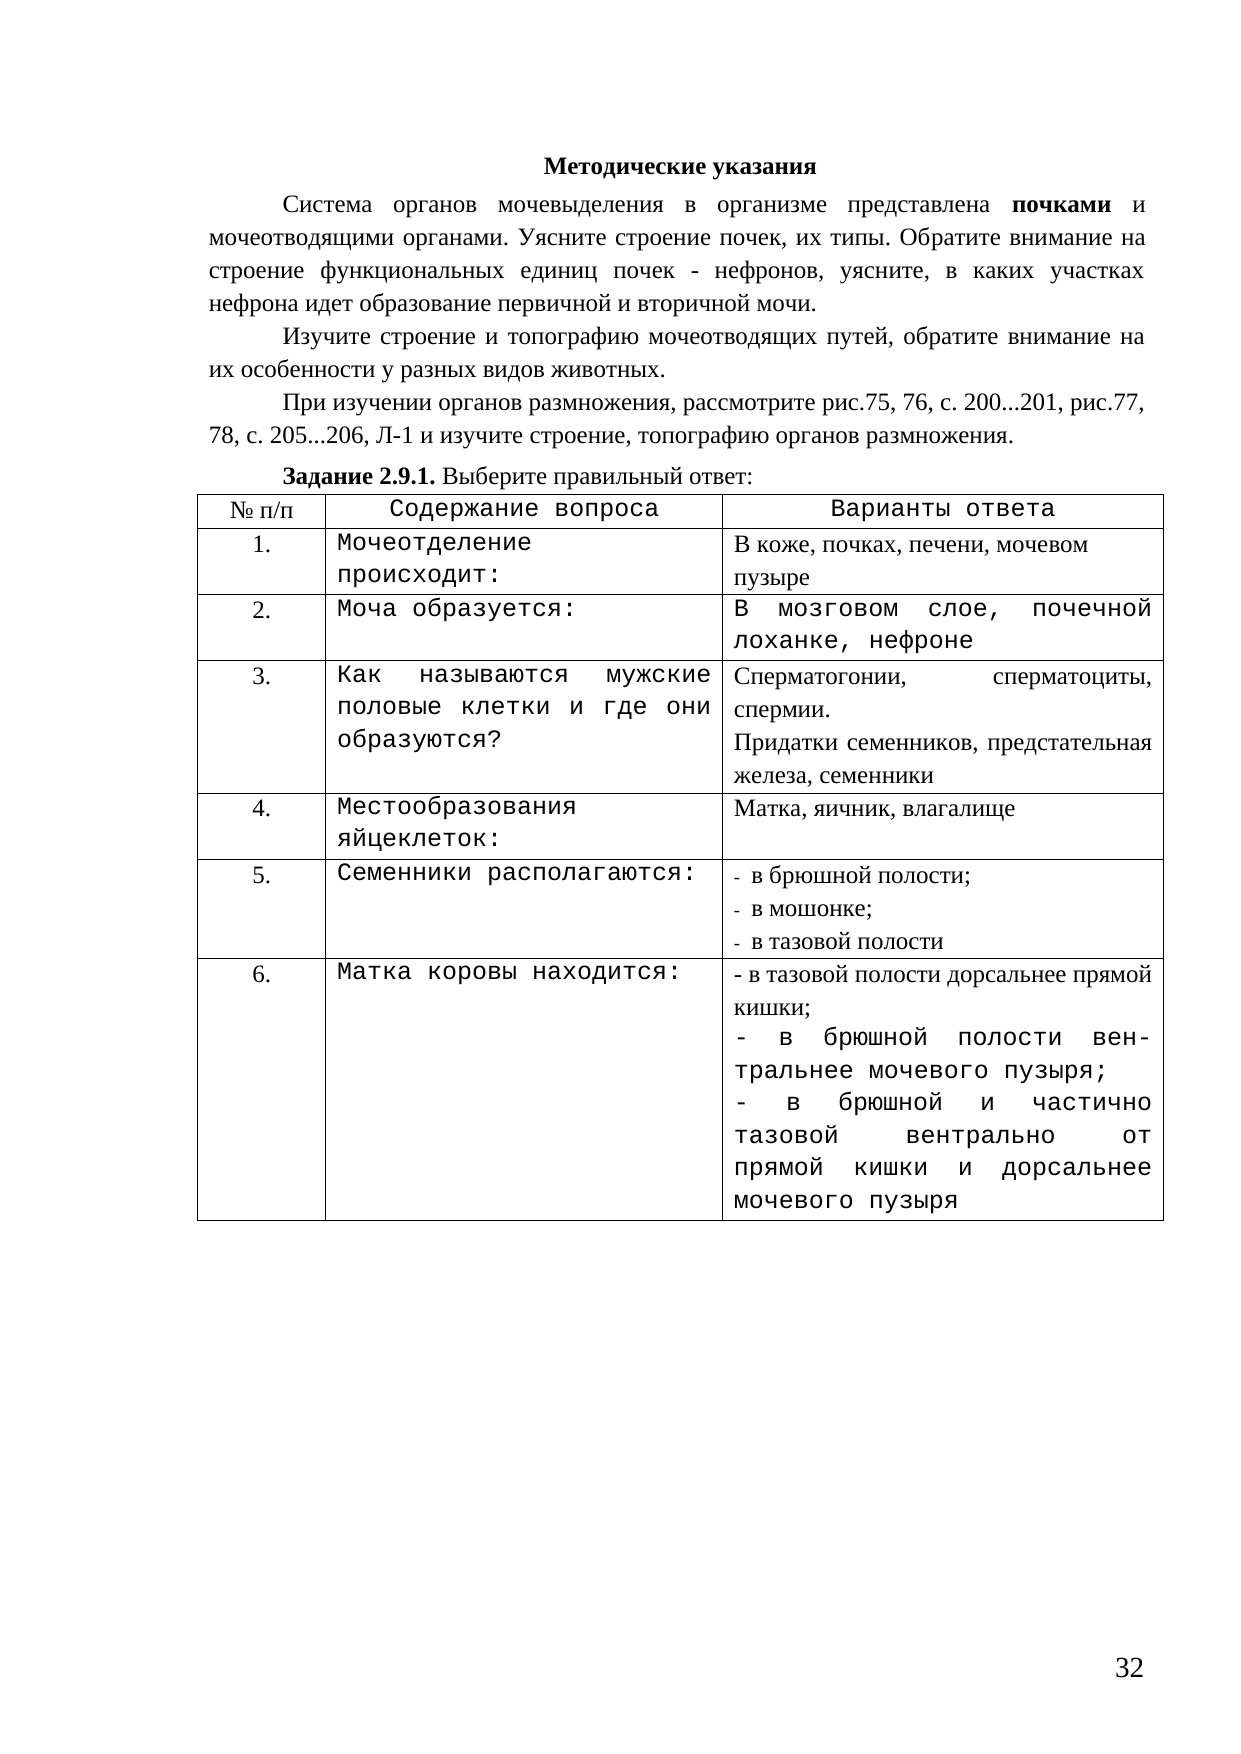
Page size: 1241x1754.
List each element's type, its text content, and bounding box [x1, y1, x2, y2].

table_cell Сперматогонии, сперматоциты, спермии. Придатки семенников, предстательная железа, семенники [723, 661, 1163, 792]
table_cell 6. [198, 959, 325, 1220]
table_header № п/п [198, 495, 325, 528]
table_cell Матка коровы находится: [326, 959, 722, 1220]
table_cell В мозговом слое, почечной лоханке, нефроне [723, 595, 1163, 660]
table_cell 2. [198, 595, 325, 660]
table_cell В коже, почках, печени, мочевом пузыре [723, 529, 1163, 594]
text Система органов мочевыделения в организме представлена почками и мочеотводящими органами. Уясните строение почек, их типы. Обратите внимание на строение функциональных единиц почек - нефронов, уясните, в каких участках нефрона идет образование первичной и вторичной мочи. [208, 189, 1145, 317]
table_cell 1. [198, 529, 325, 594]
table_cell 3. [198, 661, 325, 792]
table_cell 4. [198, 794, 325, 859]
table_cell Мочеотделение происходит: [326, 529, 722, 594]
text При изучении органов размножения, рассмотрите рис.75, 76, с. 200...201, рис.77, 78, с. 205...206, Л-1 и изучите строение, топографию органов размножения. [208, 387, 1145, 449]
table_cell Как называются мужские половые клетки и где они образуются? [326, 661, 722, 792]
table_cell Матка, яичник, влагалище [723, 794, 1163, 859]
text Методические указания [208, 151, 1152, 180]
table_header Содержание вопроса [326, 495, 722, 528]
text Задание 2.9.1. Выберите правильный ответ: [208, 461, 1152, 490]
table_cell в брюшной полости; в мошонке; в тазовой полости [723, 860, 1163, 958]
table_cell 5. [198, 860, 325, 958]
table_cell Моча образуется: [326, 595, 722, 660]
table_cell - в тазовой полости дорсальнее прямой кишки; - в брюшной полости вен-тральнее мочевого пузыря; - в брюшной и частично тазовой вентрально от прямой кишки и дорсальнее мочевого пузыря [723, 959, 1163, 1220]
table_cell Семенники располагаются: [326, 860, 722, 958]
table_cell Местообразования яйцеклеток: [326, 794, 722, 859]
text Изучите строение и топографию мочеотводящих путей, обратите внимание на их особенности у разных видов животных. [208, 321, 1145, 383]
table_header Варианты ответа [723, 495, 1163, 528]
